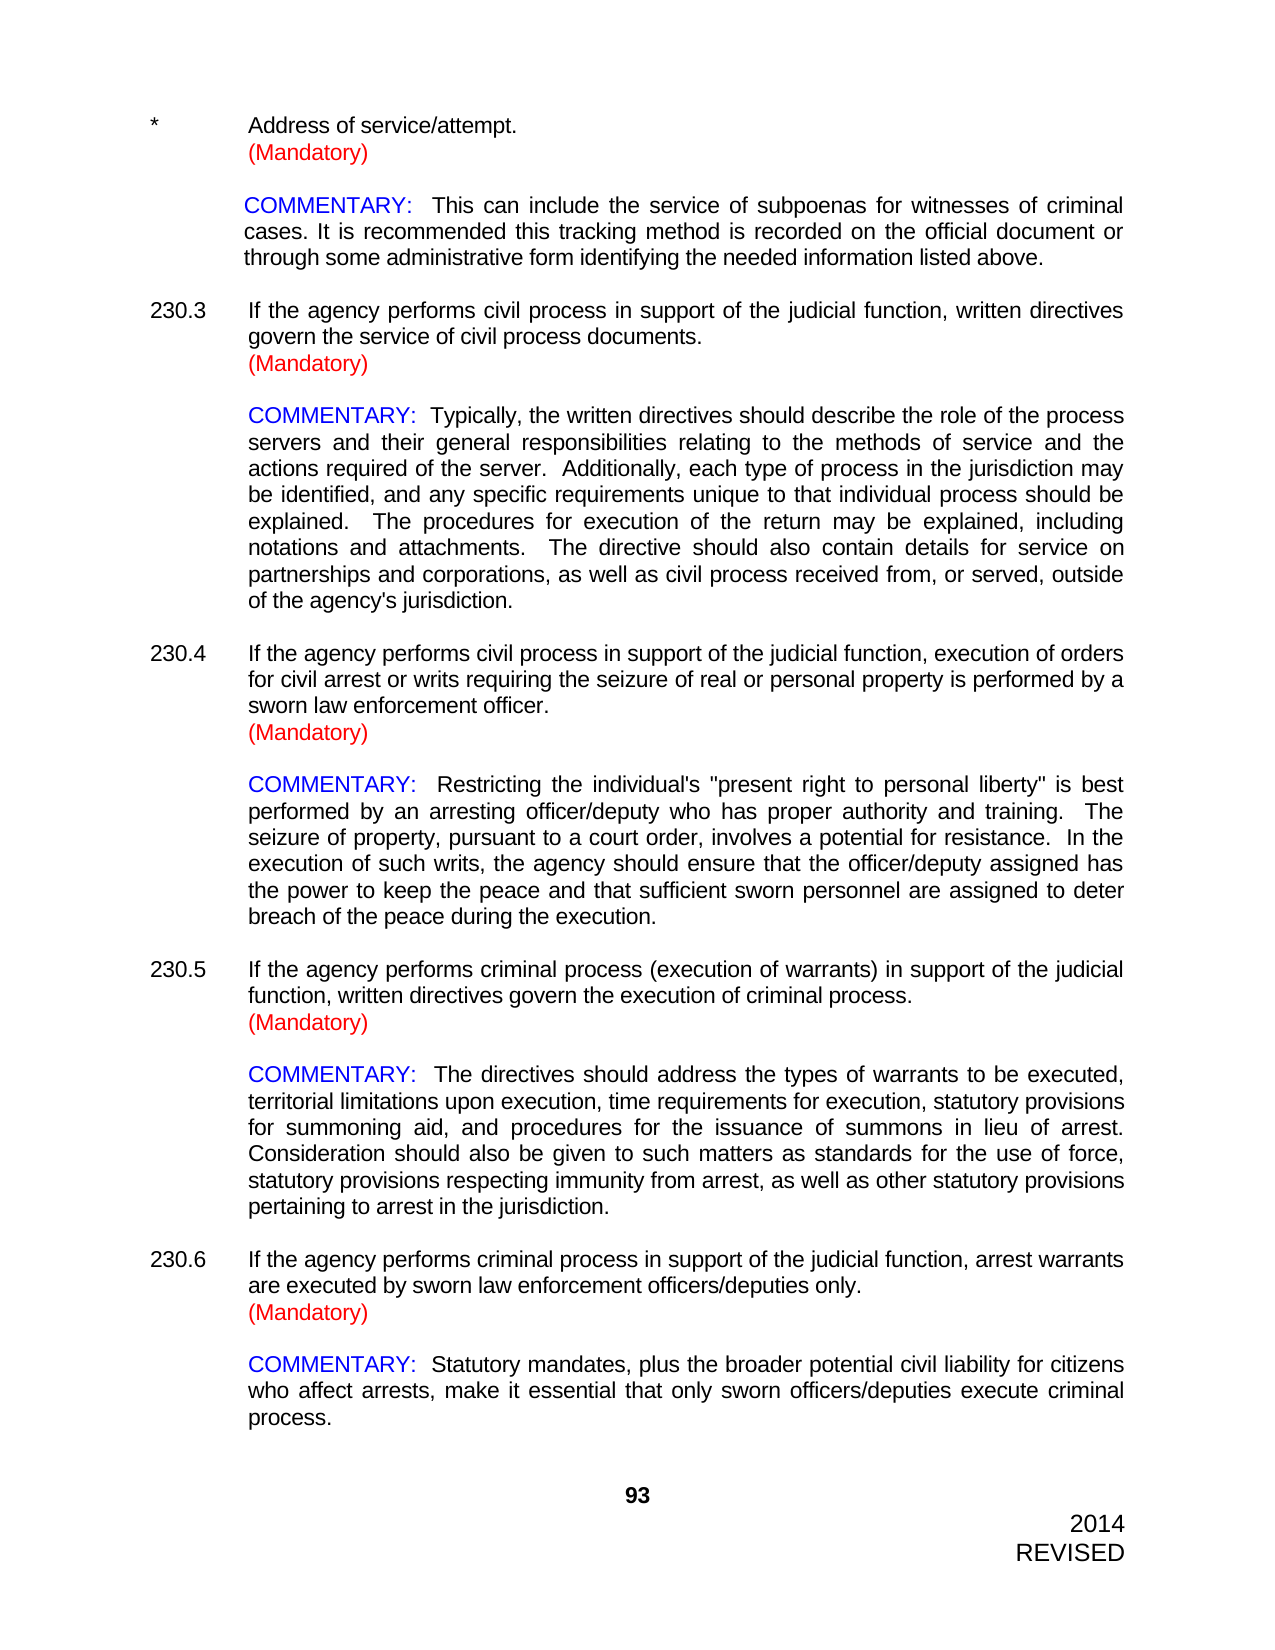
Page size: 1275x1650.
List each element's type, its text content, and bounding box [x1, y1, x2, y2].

text (Mandatory) [150, 350, 1125, 376]
text COMMENTARY: The directives should address the types of warrants to be executed, territorial limitations upon execution, time requirements for execution, statutory provisions for summoning aid, and procedures for the issuance of summons in lieu of arrest. Consideration should also be given to such matters as standards for the use of force, statutory provisions respecting immunity from arrest, as well as other statutory provisions pertaining to arrest in the jurisdiction. [150, 1061, 1125, 1219]
text COMMENTARY: Statutory mandates, plus the broader potential civil liability for citizens who affect arrests, make it essential that only sworn officers/deputies execute criminal process. [150, 1351, 1125, 1430]
text (Mandatory) [150, 719, 1125, 745]
text 230.6 If the agency performs criminal process in support of the judicial function, arrest warrants are executed by sworn law enforcement officers/deputies only. [150, 1246, 1125, 1298]
text (Mandatory) [150, 1008, 1125, 1035]
text * Address of service/attempt. [150, 112, 1125, 139]
text 230.4 If the agency performs civil process in support of the judicial function, execution of orders for civil arrest or writs requiring the seizure of real or personal property is performed by a sworn law enforcement officer. [150, 639, 1125, 719]
text COMMENTARY: This can include the service of subpoenas for witnesses of criminal cases. It is recommended this tracking method is recorded on the official document or through some administrative form identifying the needed information listed above. [146, 192, 1125, 271]
text COMMENTARY: Typically, the written directives should describe the role of the process servers and their general responsibilities relating to the methods of service and the actions required of the server. Additionally, each type of process in the jurisdiction may be identified, and any specific requirements unique to that individual process should be explained. The procedures for execution of the return may be explained, including notations and attachments. The directive should also contain details for service on partnerships and corporations, as well as civil process received from, or served, outside of the agency's jurisdiction. [150, 402, 1125, 613]
text 230.5 If the agency performs criminal process (execution of warrants) in support of the judicial function, written directives govern the execution of criminal process. [150, 956, 1125, 1008]
text (Mandatory) [225, 139, 1125, 165]
text 230.3 If the agency performs civil process in support of the judicial function, written directives govern the service of civil process documents. [150, 297, 1125, 350]
text (Mandatory) [150, 1298, 1125, 1325]
text COMMENTARY: Restricting the individual's "present right to personal liberty" is best performed by an arresting officer/deputy who has proper authority and training. The seizure of property, pursuant to a court order, involves a potential for resistance. In the execution of such writs, the agency should ensure that the officer/deputy assigned has the power to keep the peace and that sufficient sworn personnel are assigned to deter breach of the peace during the execution. [150, 771, 1125, 929]
